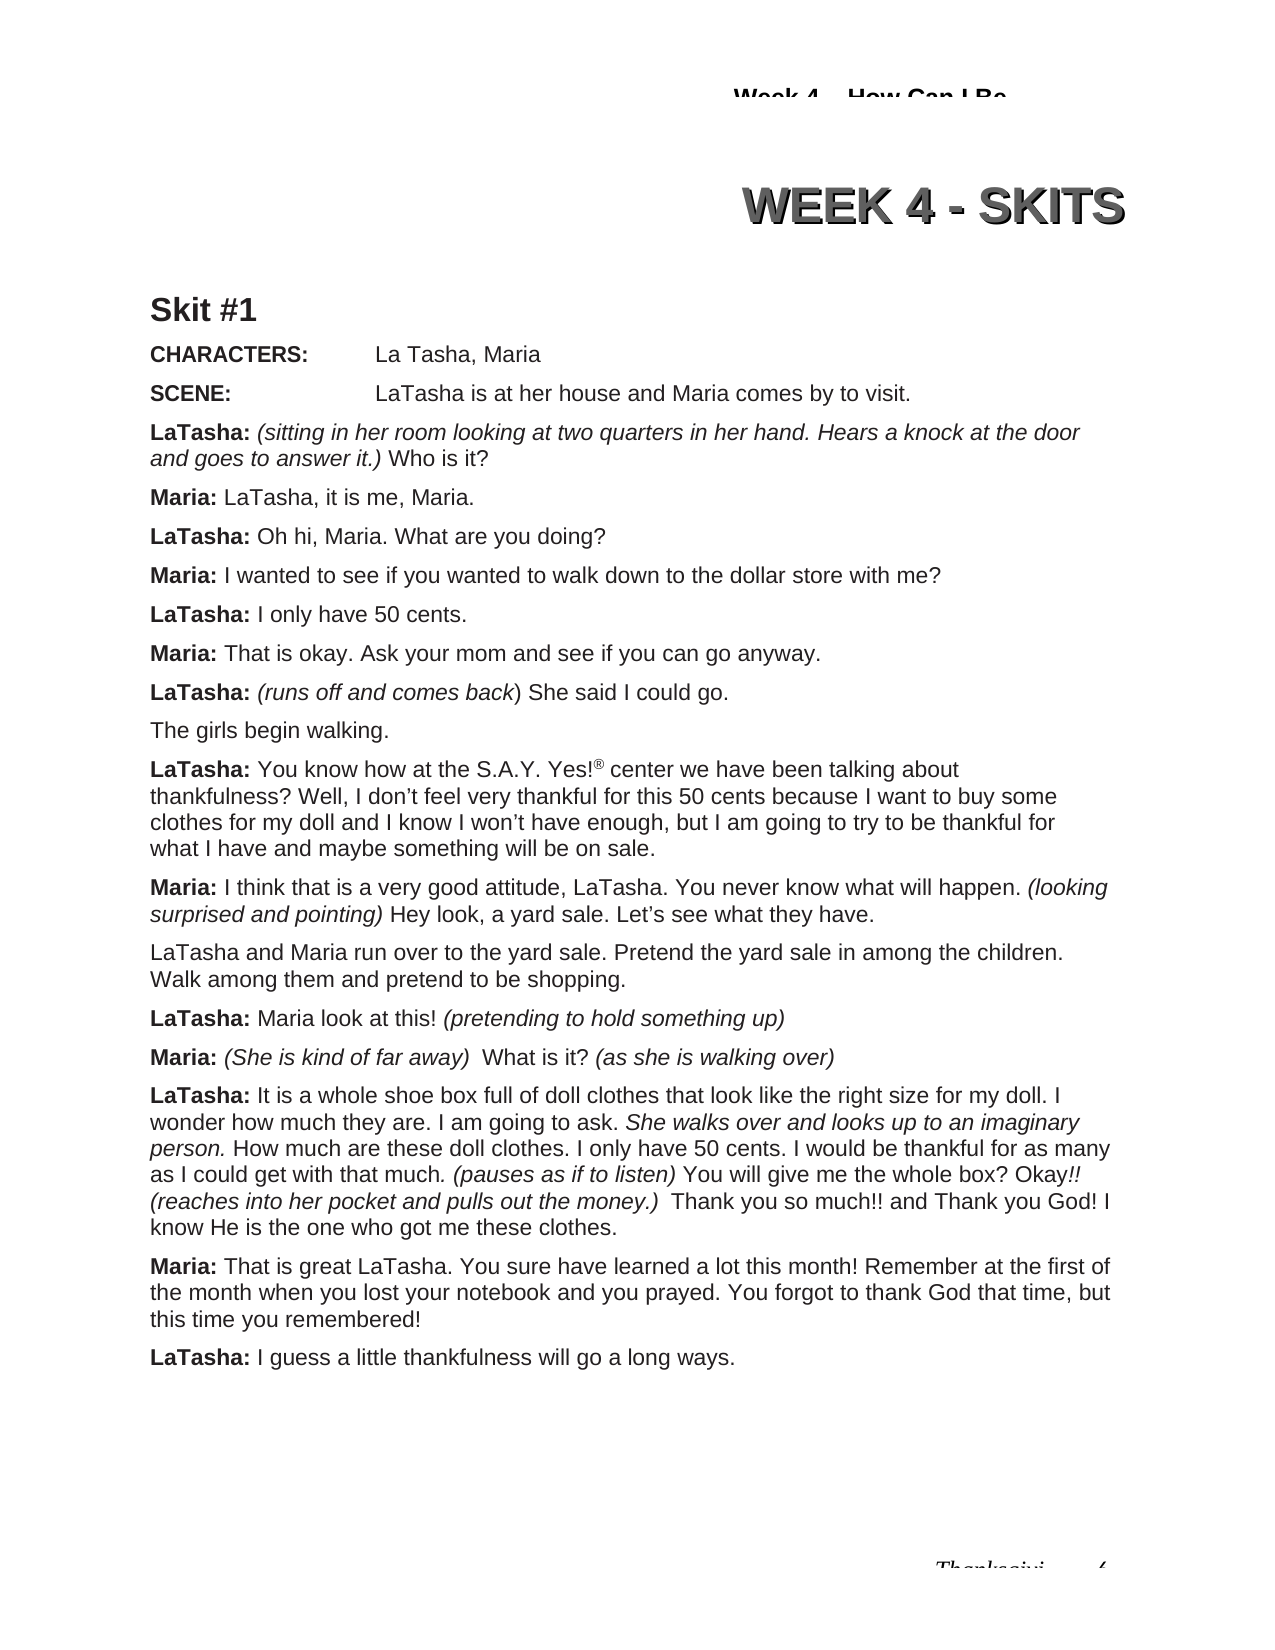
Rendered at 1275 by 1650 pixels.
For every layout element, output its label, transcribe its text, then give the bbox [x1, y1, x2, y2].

text LaTasha: Maria look at this! (pretending to hold something up) [150, 1004, 1137, 1031]
text LaTasha and Maria run over to the yard sale. Pretend the yard sale in among the children. Walk among them and pretend to be shopping. [150, 939, 1121, 992]
text LaTasha: (sitting in her room looking at two quarters in her hand. Hears a knock at the door and goes to answer it.) Who is it? [150, 419, 1118, 472]
text SCENE: LaTasha is at her house and Maria comes by to visit. [150, 380, 1137, 406]
subtitle WEEK 4 - SKITS [742, 175, 1137, 233]
text LaTasha: (runs off and comes back) She said I could go. The girls begin walking. [150, 678, 759, 743]
text Maria: That is okay. Ask your mom and see if you can go anyway. [150, 639, 1137, 666]
text Maria: I wanted to see if you wanted to walk down to the dollar store with me? [150, 562, 1137, 588]
text LaTasha: I guess a little thankfulness will go a long ways. [150, 1344, 1125, 1371]
text Maria: LaTasha, it is me, Maria. [150, 484, 1125, 511]
text LaTasha: I only have 50 cents. [150, 601, 1137, 627]
text Maria: That is great LaTasha. You sure have learned a lot this month! Remember at the first of the month when you lost your notebook and you prayed. You forgot to thank God that time, but this time you remembered! [150, 1253, 1111, 1332]
text LaTasha: You know how at the S.A.Y. Yes!® center we have been talking about thankfulness? Well, I don’t feel very thankful for this 50 cents because I want to buy some clothes for my doll and I know I won’t have enough, but I am going to try to be thankful for what I have and maybe something will be on sale. [150, 756, 1059, 862]
text LaTasha: It is a whole shoe box full of doll clothes that look like the right size for my doll. I wonder how much they are. I am going to ask. She walks over and looks up to an imaginary person. How much are these doll clothes. I only have 50 cents. I would be thankful for as many as I could get with that much. (pauses as if to listen) You will give me the whole box? Okay!! (reaches into her pocket and pulls out the money.) Thank you so much!! and Thank you God! I know He is the one who got me these clothes. [150, 1082, 1118, 1240]
text CHARACTERS: La Tasha, Maria [150, 341, 1137, 368]
text Maria: (She is kind of far away) What is it? (as she is walking over) [150, 1043, 1137, 1070]
subtitle Skit #1 [150, 291, 1137, 329]
text LaTasha: Oh hi, Maria. What are you doing? [150, 523, 1125, 549]
text Maria: I think that is a very good attitude, LaTasha. You never know what will happen. (looking surprised and pointing) Hey look, a yard sale. Let’s see what they have. [150, 874, 1113, 927]
